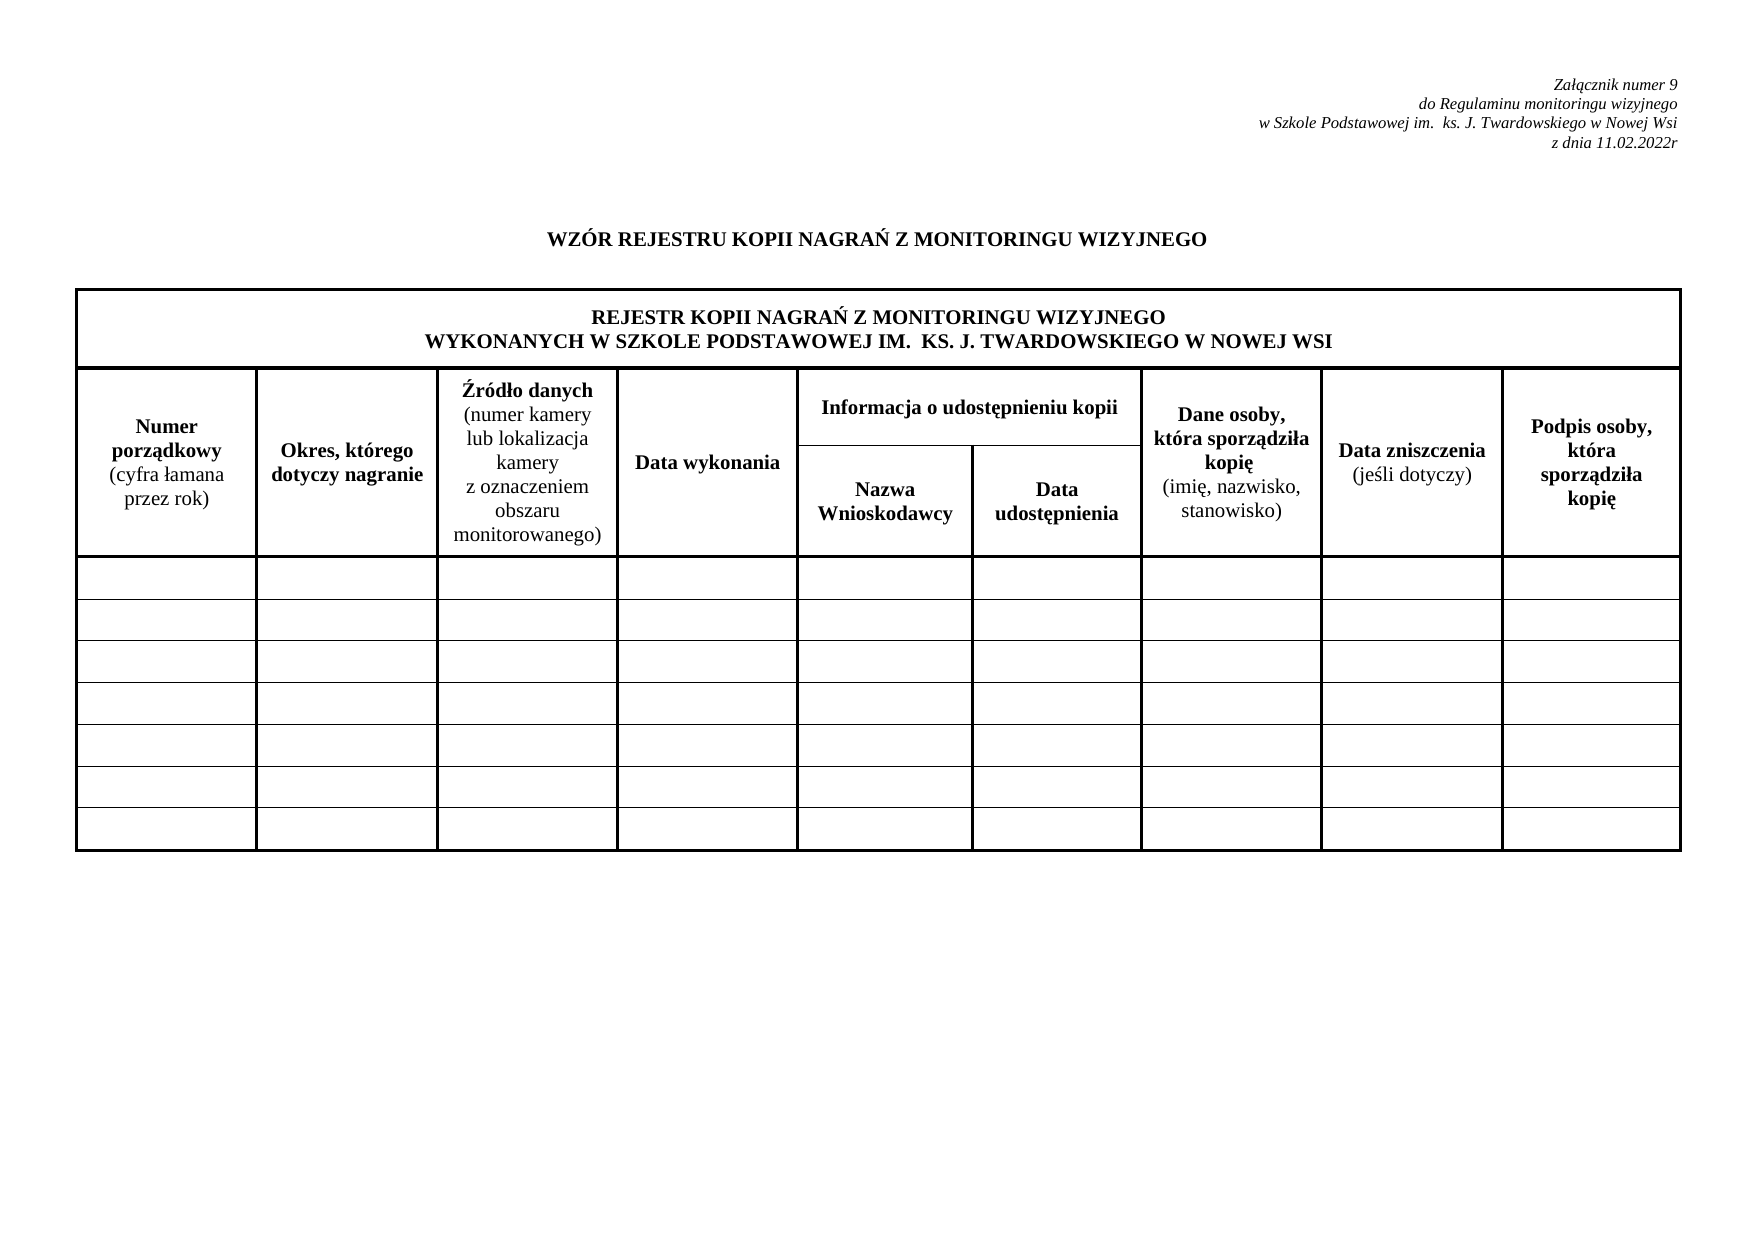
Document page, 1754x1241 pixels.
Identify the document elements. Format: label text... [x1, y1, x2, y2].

table_cell [974, 558, 1140, 598]
table_cell [78, 641, 255, 682]
table_cell Okres, którego dotyczy nagranie [258, 370, 436, 554]
table_cell [1504, 725, 1679, 766]
table_cell [439, 725, 616, 766]
text WZÓR REJESTRU KOPII NAGRAŃ Z MONITORINGU WIZYJNEGO [75, 227, 1679, 251]
table_cell Data zniszczenia (jeśli dotyczy) [1323, 370, 1501, 554]
table_cell [974, 725, 1140, 766]
table_cell [799, 683, 971, 724]
table_cell [799, 600, 971, 640]
table_cell Źródło danych (numer kamery lub lokalizacja kamery z oznaczeniem obszaru monitorowanego) [439, 370, 616, 554]
table_cell [1143, 725, 1320, 766]
table_cell Informacja o udostępnieniu kopii [799, 370, 1140, 444]
table_cell [78, 725, 255, 766]
table_cell [799, 767, 971, 807]
table_cell [78, 767, 255, 807]
table_cell [619, 767, 796, 807]
table_cell [619, 600, 796, 640]
table_cell [974, 641, 1140, 682]
table_cell Data wykonania [619, 370, 796, 554]
table_cell [1504, 600, 1679, 640]
table_cell [799, 558, 971, 598]
table_cell [258, 641, 436, 682]
table_cell [78, 683, 255, 724]
table_cell [619, 641, 796, 682]
table_cell Numer porządkowy (cyfra łamana przez rok) [78, 370, 255, 554]
table_cell [258, 683, 436, 724]
table_cell [1504, 808, 1679, 849]
table_cell [1504, 641, 1679, 682]
table_cell [258, 600, 436, 640]
table_cell [78, 808, 255, 849]
table_cell Dane osoby, która sporządziła kopię (imię, nazwisko, stanowisko) [1143, 370, 1320, 554]
table_cell [439, 683, 616, 724]
table_cell [619, 725, 796, 766]
table_cell Nazwa Wnioskodawcy [799, 446, 971, 554]
table_cell [974, 683, 1140, 724]
table_cell Podpis osoby, która sporządziła kopię [1504, 370, 1679, 554]
table_cell [1143, 600, 1320, 640]
table_cell [974, 767, 1140, 807]
table_cell [78, 600, 255, 640]
table_cell [439, 808, 616, 849]
table_cell [439, 558, 616, 598]
table_cell [439, 641, 616, 682]
table_cell [974, 808, 1140, 849]
table_cell [1143, 641, 1320, 682]
table_cell [1504, 558, 1679, 598]
table_cell [1323, 808, 1501, 849]
table_cell [1143, 808, 1320, 849]
table_cell [258, 558, 436, 598]
table_cell [1323, 683, 1501, 724]
table_cell Data udostępnienia [974, 446, 1140, 554]
table_cell [1143, 683, 1320, 724]
table_cell [78, 558, 255, 598]
table_cell [1323, 600, 1501, 640]
table_cell [619, 683, 796, 724]
table_cell [799, 725, 971, 766]
table_cell [1504, 683, 1679, 724]
table_cell [1143, 767, 1320, 807]
table_cell [799, 808, 971, 849]
table_cell [439, 600, 616, 640]
text Załącznik numer 9 do Regulaminu monitoringu wizyjnego w Szkole Podstawowej im. ks. J. Twardowskiego w Nowej Wsi z dnia 11.02.2022r [75, 75, 1679, 152]
table_cell [1323, 767, 1501, 807]
table_cell [258, 808, 436, 849]
table_cell [799, 641, 971, 682]
table_cell [974, 600, 1140, 640]
table_header REJESTR KOPII NAGRAŃ Z MONITORINGU WIZYJNEGO WYKONANYCH W SZKOLE PODSTAWOWEJ IM. KS. J. TWARDOWSKIEGO W NOWEJ WSI [78, 291, 1679, 366]
table_cell [1143, 558, 1320, 598]
table_cell [439, 767, 616, 807]
table_cell [1323, 725, 1501, 766]
table_cell [619, 558, 796, 598]
table_cell [619, 808, 796, 849]
table_cell [258, 725, 436, 766]
table_cell [1323, 641, 1501, 682]
table_cell [1323, 558, 1501, 598]
table_cell [1504, 767, 1679, 807]
table_cell [258, 767, 436, 807]
